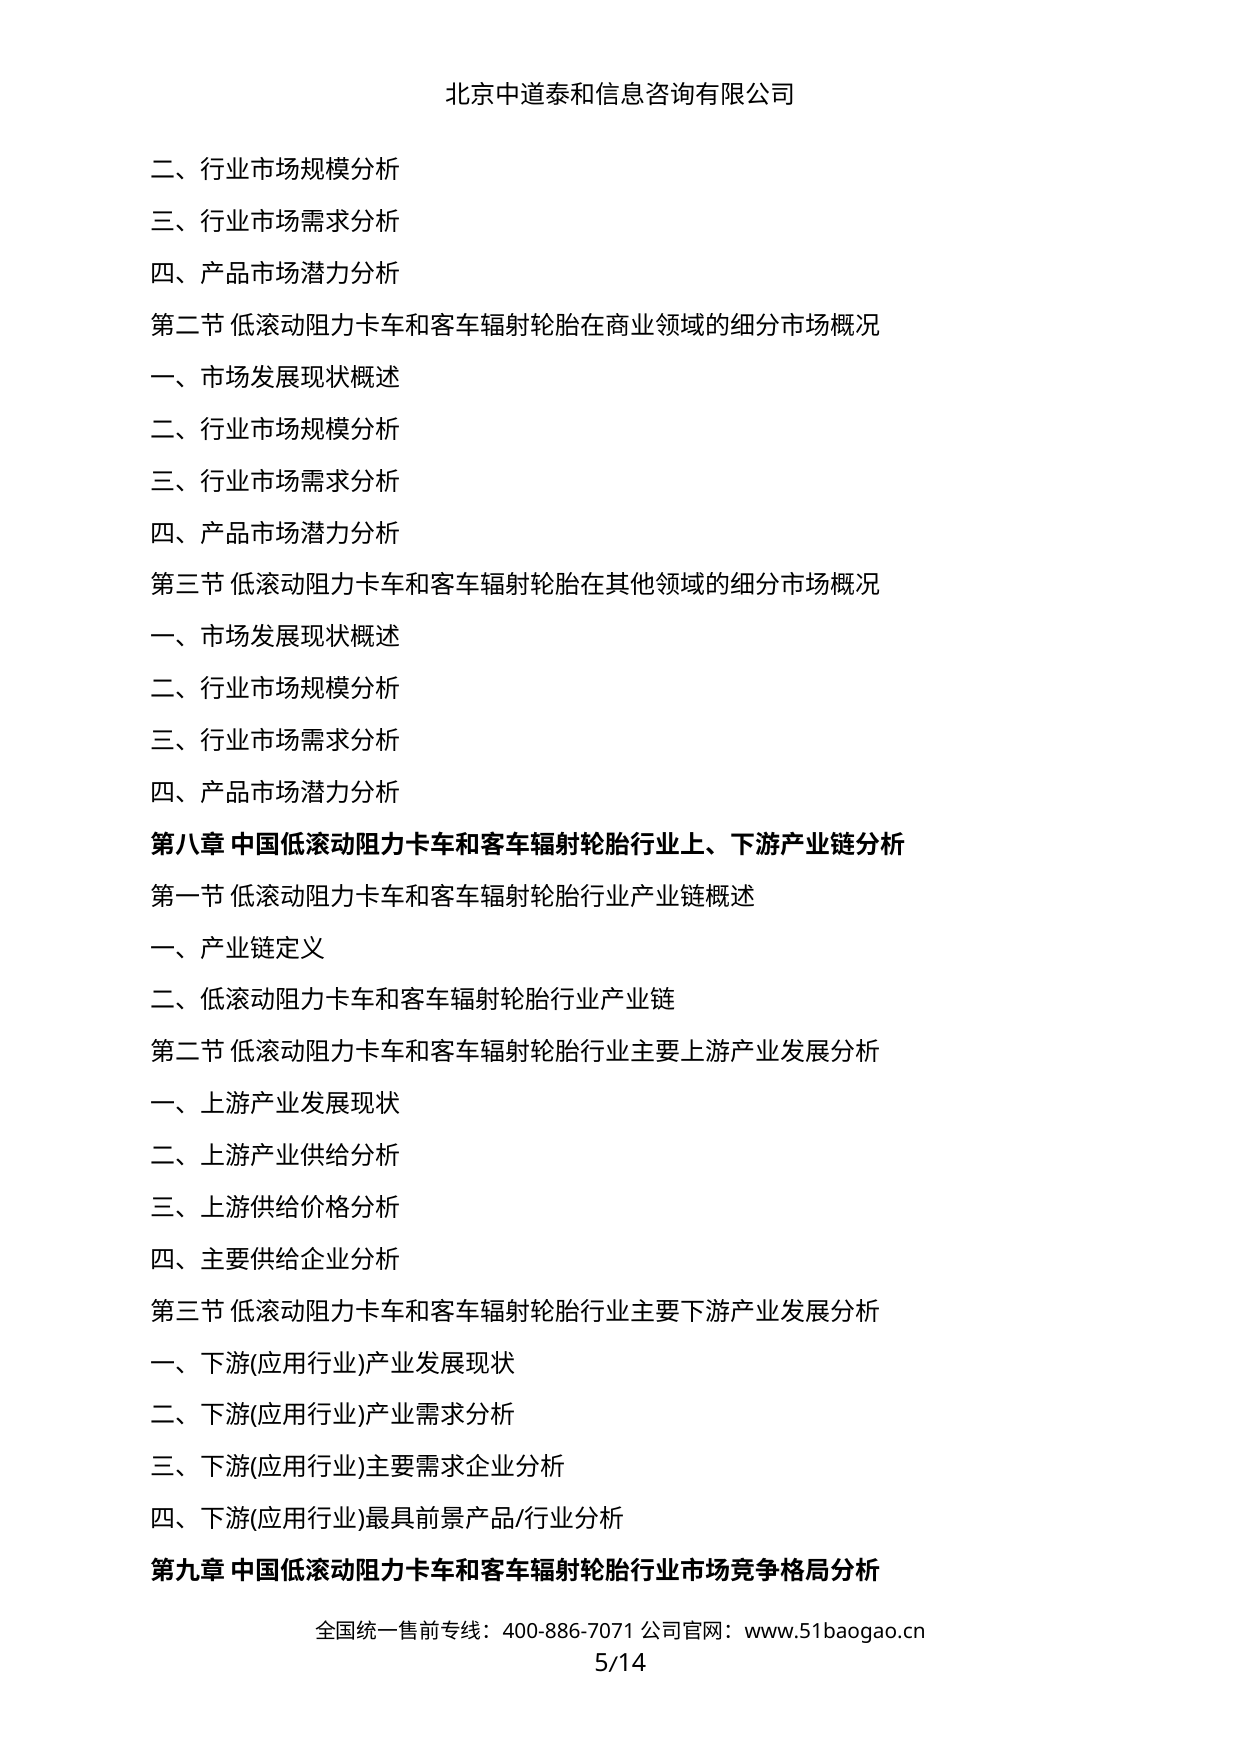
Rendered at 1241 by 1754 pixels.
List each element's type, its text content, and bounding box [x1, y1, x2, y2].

text 四、主要供给企业分析 [150, 1239, 1090, 1276]
text 第一节 低滚动阻力卡车和客车辐射轮胎行业产业链概述 [150, 876, 1090, 912]
text 一、下游(应用行业)产业发展现状 [150, 1343, 1090, 1379]
text 四、下游(应用行业)最具前景产品/行业分析 [150, 1499, 1090, 1535]
text 一、市场发展现状概述 [150, 357, 1090, 394]
text 三、行业市场需求分析 [150, 461, 1090, 497]
text 三、下游(应用行业)主要需求企业分析 [150, 1447, 1090, 1483]
text 二、下游(应用行业)产业需求分析 [150, 1395, 1090, 1431]
text 一、上游产业发展现状 [150, 1084, 1090, 1120]
text 四、产品市场潜力分析 [150, 513, 1090, 549]
text 一、产业链定义 [150, 928, 1090, 964]
text 二、低滚动阻力卡车和客车辐射轮胎行业产业链 [150, 980, 1090, 1016]
text 第二节 低滚动阻力卡车和客车辐射轮胎在商业领域的细分市场概况 [150, 306, 1090, 342]
text 三、行业市场需求分析 [150, 721, 1090, 757]
text 二、上游产业供给分析 [150, 1136, 1090, 1172]
text 二、行业市场规模分析 [150, 150, 1090, 186]
text 一、市场发展现状概述 [150, 617, 1090, 653]
text 第三节 低滚动阻力卡车和客车辐射轮胎行业主要下游产业发展分析 [150, 1291, 1090, 1327]
text 第八章 中国低滚动阻力卡车和客车辐射轮胎行业上、下游产业链分析 [150, 824, 1090, 861]
text 三、上游供给价格分析 [150, 1187, 1090, 1224]
text 第二节 低滚动阻力卡车和客车辐射轮胎行业主要上游产业发展分析 [150, 1032, 1090, 1068]
text 二、行业市场规模分析 [150, 409, 1090, 446]
text 第三节 低滚动阻力卡车和客车辐射轮胎在其他领域的细分市场概况 [150, 565, 1090, 601]
text 四、产品市场潜力分析 [150, 772, 1090, 809]
text 二、行业市场规模分析 [150, 669, 1090, 705]
text 三、行业市场需求分析 [150, 202, 1090, 238]
text 四、产品市场潜力分析 [150, 254, 1090, 290]
text 第九章 中国低滚动阻力卡车和客车辐射轮胎行业市场竞争格局分析 [150, 1551, 1090, 1587]
